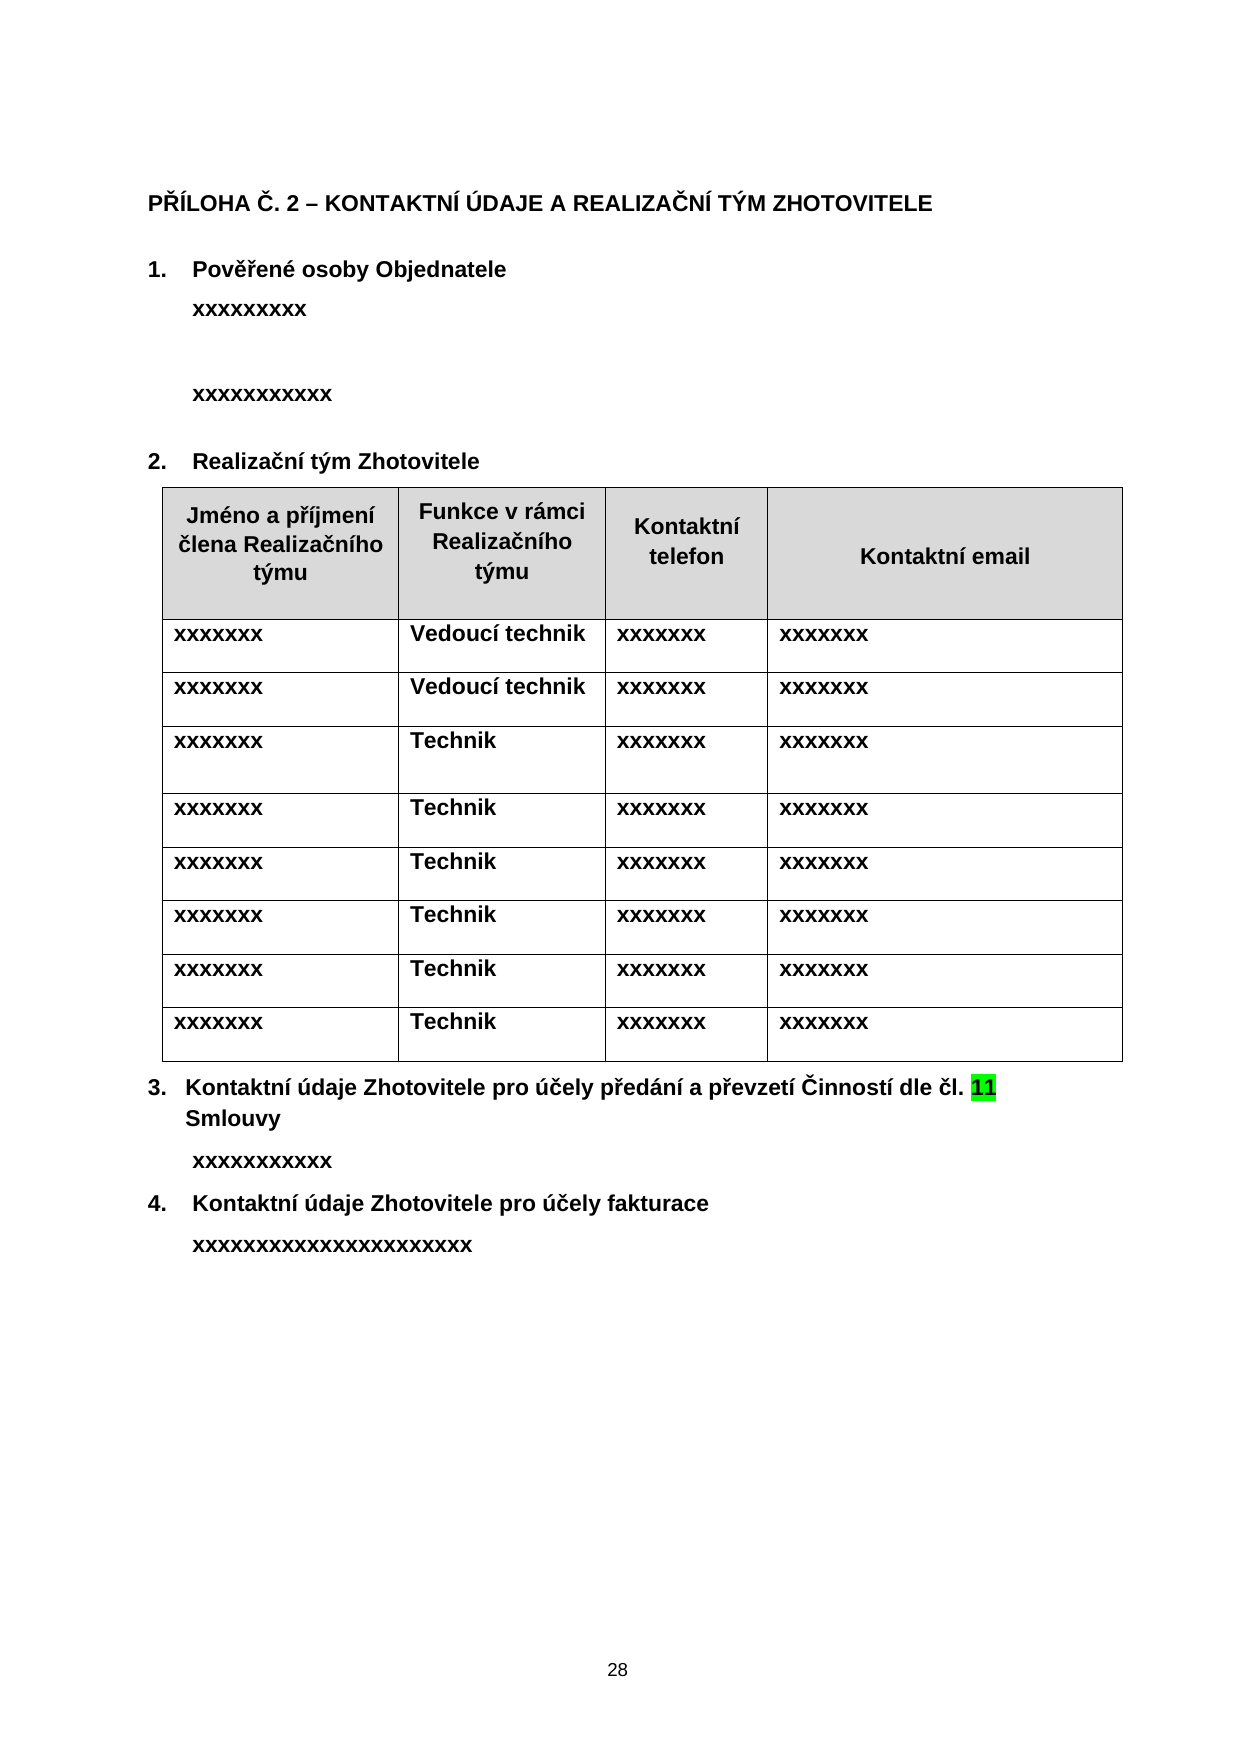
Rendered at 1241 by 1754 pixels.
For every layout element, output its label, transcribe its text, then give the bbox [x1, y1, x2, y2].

table_cell xxxxxxx [163, 673, 398, 726]
table_cell xxxxxxx [163, 794, 398, 847]
table_cell Technik [399, 727, 605, 793]
table_cell Vedoucí technik [399, 673, 605, 726]
table_header Kontaktní email [768, 488, 1122, 619]
table_cell xxxxxxx [768, 901, 1122, 954]
table_cell xxxxxxx [606, 794, 767, 847]
table_cell xxxxxxx [768, 1008, 1122, 1061]
list Pověřené osoby Objednatele [148, 256, 1093, 282]
table_cell xxxxxxx [163, 955, 398, 1007]
list xxxxxxxxxxx [192, 1147, 1093, 1174]
table_header Funkce v rámci Realizačního týmu [399, 488, 605, 619]
table_cell xxxxxxx [163, 620, 398, 672]
table_cell xxxxxxx [768, 620, 1122, 672]
table_cell Technik [399, 794, 605, 847]
table_cell Technik [399, 901, 605, 954]
table_header Jméno a příjmení člena Realizačního týmu [163, 488, 398, 619]
table_cell Vedoucí technik [399, 620, 605, 672]
table_cell xxxxxxx [163, 727, 398, 793]
table_cell xxxxxxx [606, 1008, 767, 1061]
list xxxxxxxxxxxxxxxxxxxxxx [192, 1231, 1093, 1257]
table_cell xxxxxxx [768, 673, 1122, 726]
table_cell Technik [399, 848, 605, 900]
list Kontaktní údaje Zhotovitele pro účely předání a převzetí Činností dle čl. 11 Smlouvy [148, 1074, 1093, 1131]
text Příloha č. 2 – Kontaktní údaje a Realizační tým zhotovitele [148, 190, 1093, 216]
table_cell Technik [399, 955, 605, 1007]
table_cell xxxxxxx [163, 1008, 398, 1061]
list xxxxxxxxx [192, 295, 1093, 321]
table_cell Technik [399, 1008, 605, 1061]
table_cell xxxxxxx [768, 848, 1122, 900]
text 4. Kontaktní údaje Zhotovitele pro účely fakturace [148, 1190, 1093, 1216]
table_cell xxxxxxx [768, 727, 1122, 793]
table_cell xxxxxxx [768, 794, 1122, 847]
table_cell xxxxxxx [768, 955, 1122, 1007]
table_header Kontaktní telefon [606, 488, 767, 619]
list xxxxxxxxxxx [192, 380, 1093, 407]
table_cell xxxxxxx [163, 848, 398, 900]
table_cell xxxxxxx [606, 727, 767, 793]
table_cell xxxxxxx [163, 901, 398, 954]
table_cell xxxxxxx [606, 673, 767, 726]
list Realizační tým Zhotovitele [148, 448, 1093, 474]
table_cell xxxxxxx [606, 848, 767, 900]
table_cell xxxxxxx [606, 901, 767, 954]
table_cell xxxxxxx [606, 955, 767, 1007]
table_cell xxxxxxx [606, 620, 767, 672]
